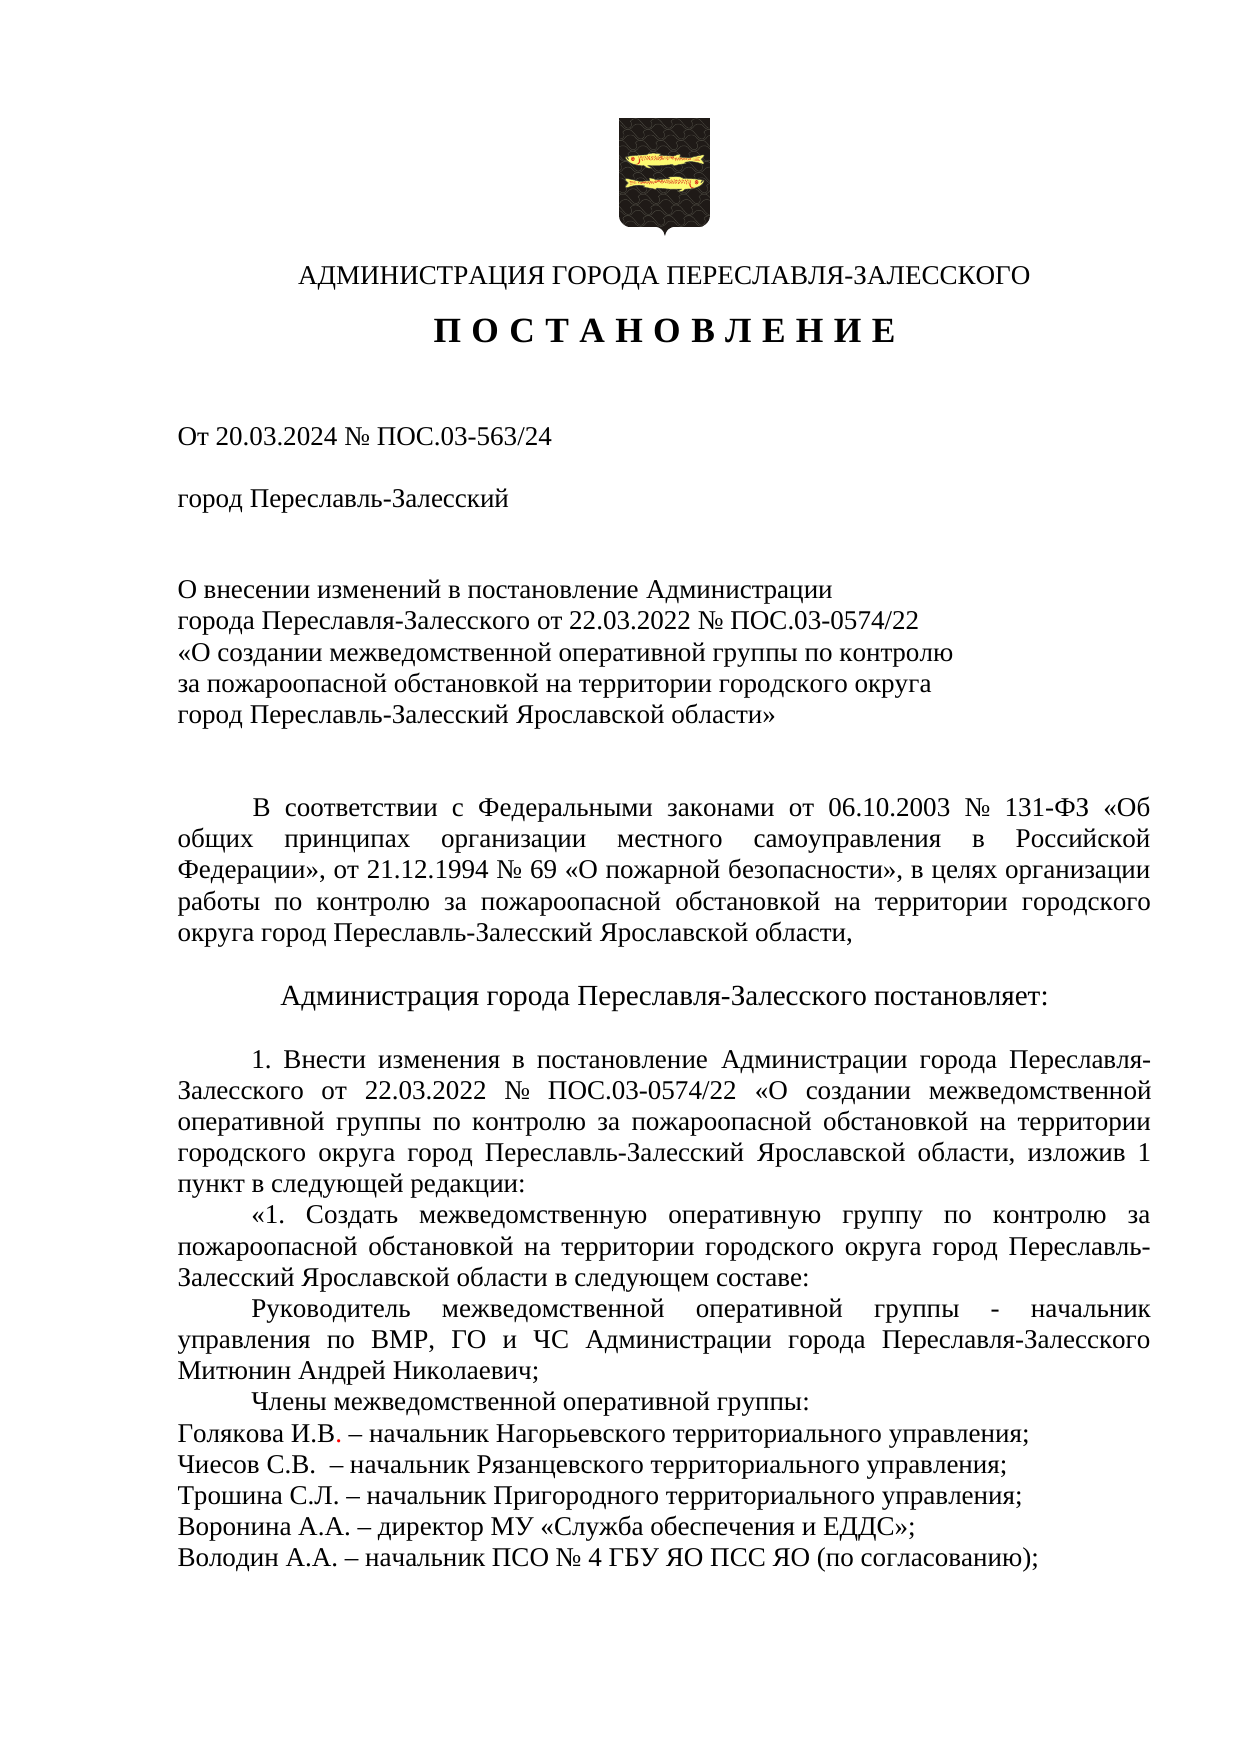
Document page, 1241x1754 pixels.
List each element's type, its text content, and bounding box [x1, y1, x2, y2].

text Голякова И.В. – начальник Нагорьевского территориального управления; [177, 1417, 1152, 1448]
text Члены межведомственной оперативной группы: [177, 1386, 1152, 1417]
text О внесении изменений в постановление Администрации [177, 573, 1152, 604]
text за пожароопасной обстановкой на территории городского округа [177, 667, 1152, 698]
text город Переславль-Залесский [177, 482, 1152, 513]
text В соответствии с Федеральными законами от 06.10.2003 № 131-ФЗ «Об общих принципах организации местного самоуправления в Российской Федерации», от 21.12.1994 № 69 «О пожарной безопасности», в целях организации работы по контролю за пожароопасной обстановкой на территории городского округа город Переславль-Залесский Ярославской области, [177, 791, 1152, 947]
text «О создании межведомственной оперативной группы по контролю [177, 636, 1152, 667]
text От 20.03.2024 № ПОС.03-563/24 [177, 420, 1152, 451]
text Володин А.А. – начальник ПСО № 4 ГБУ ЯО ПСС ЯО (по согласованию); [177, 1541, 1152, 1572]
text АДМИНИСТРАЦИЯ ГОРОДА ПЕРЕСЛАВЛЯ-ЗАЛЕССКОГО [177, 259, 1152, 290]
text Воронина А.А. – директор МУ «Служба обеспечения и ЕДДС»; [177, 1510, 1152, 1541]
text Трошина С.Л. – начальник Пригородного территориального управления; [177, 1479, 1152, 1510]
text Руководитель межведомственной оперативной группы - начальник управления по ВМР, ГО и ЧС Администрации города Переславля-Залесского Митюнин Андрей Николаевич; [177, 1292, 1152, 1386]
text город Переславль-Залесский Ярославской области» [177, 698, 1152, 729]
text города Переславля-Залесского от 22.03.2022 № ПОС.03-0574/22 [177, 604, 1152, 636]
text 1. Внести изменения в постановление Администрации города Переславля-Залесского от 22.03.2022 № ПОС.03-0574/22 «О создании межведомственной оперативной группы по контролю за пожароопасной обстановкой на территории городского округа город Переславль-Залесский Ярославской области, изложив 1 пункт в следующей редакции: [177, 1043, 1152, 1199]
text «1. Создать межведомственную оперативную группу по контролю за пожароопасной обстановкой на территории городского округа город Переславль-Залесский Ярославской области в следующем составе: [177, 1199, 1152, 1292]
subtitle ПОСТАНОВЛЕНИЕ [177, 309, 1152, 350]
text Чиесов С.В. – начальник Рязанцевского территориального управления; [177, 1448, 1152, 1479]
text Администрация города Переславля-Залесского постановляет: [177, 978, 1152, 1012]
